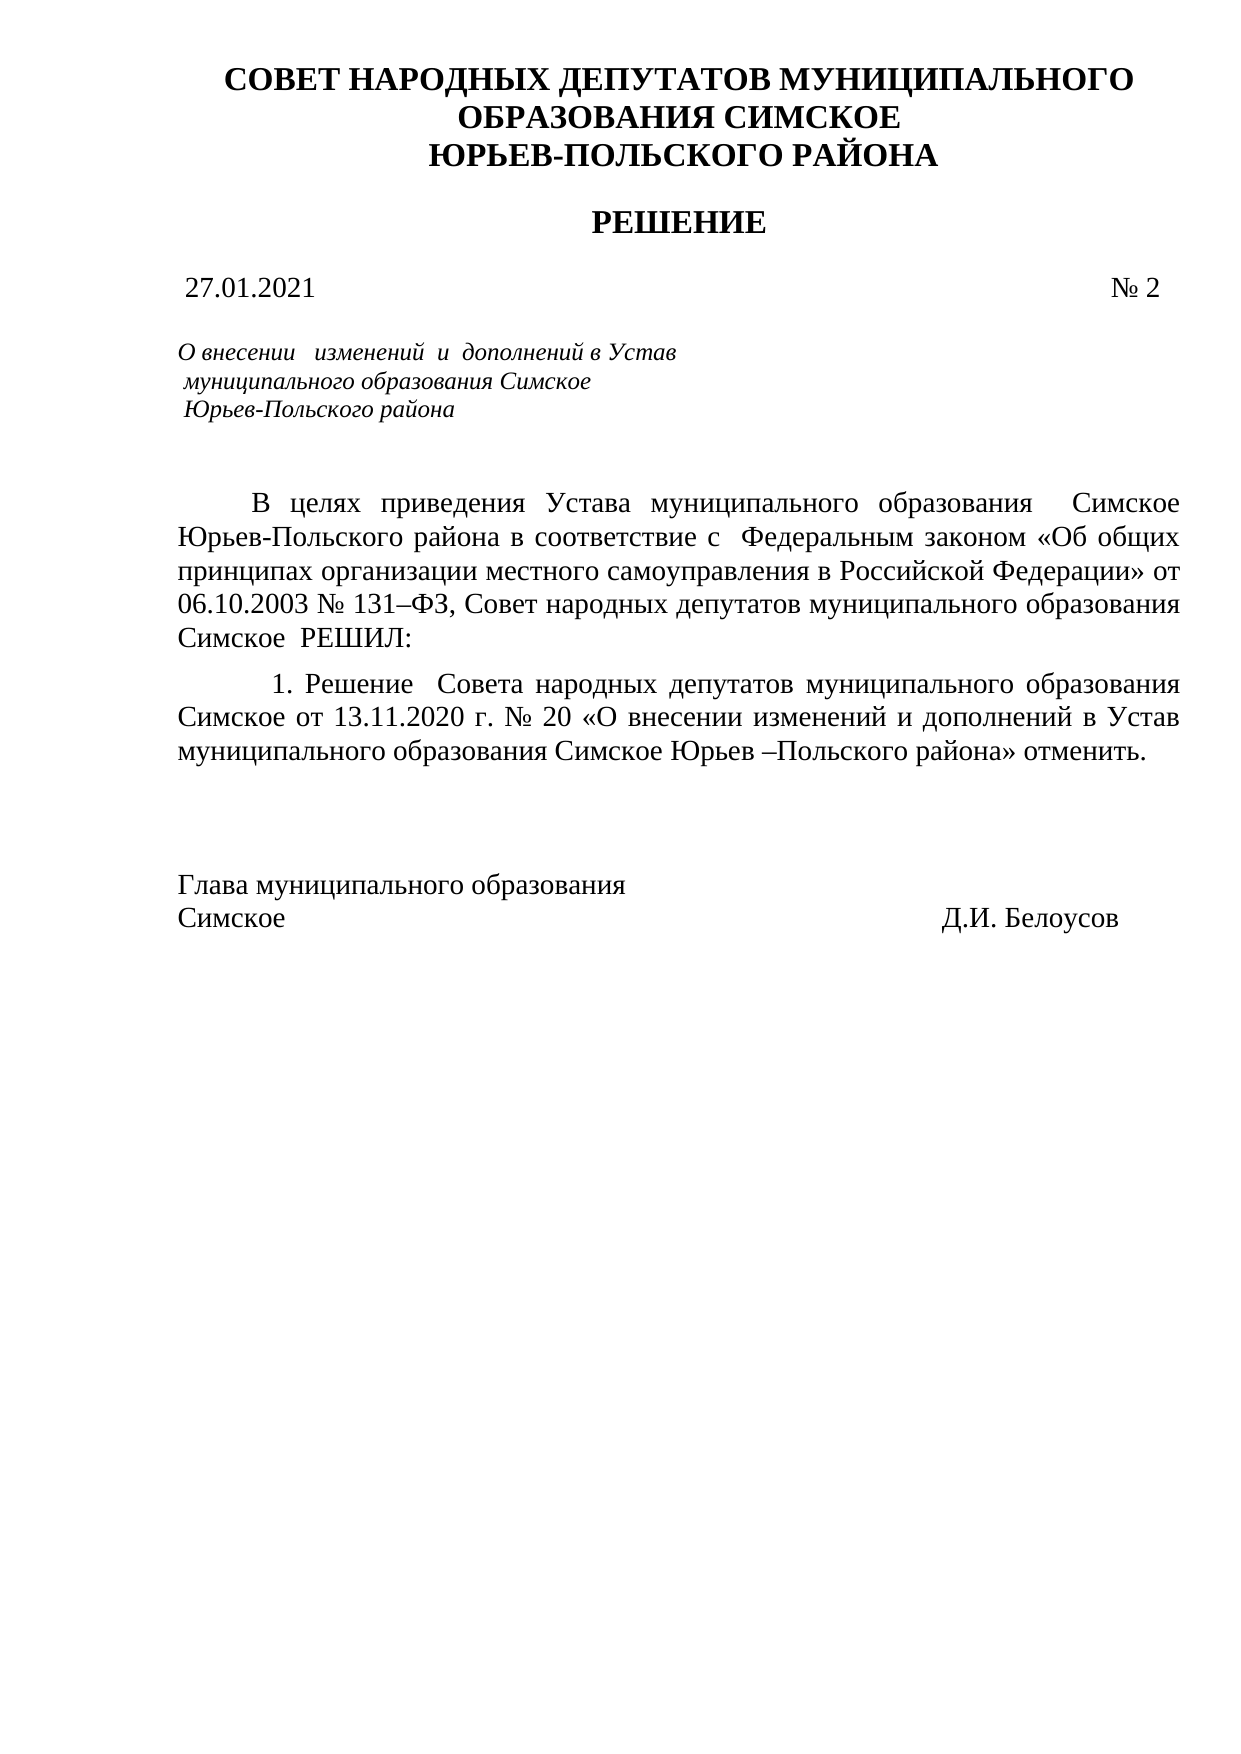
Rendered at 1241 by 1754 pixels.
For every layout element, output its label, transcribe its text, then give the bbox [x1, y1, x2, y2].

text Глава муниципального образования [177, 867, 1181, 901]
text 27.01.2021 № 2 [177, 270, 1181, 303]
text В целях приведения Устава муниципального образования Симское Юрьев-Польского района в соответствие с Федеральным законом «Об общих принципах организации местного самоуправления в Российской Федерации» от 06.10.2003 № 131–ФЗ, Совет народных депутатов муниципального образования Симское РЕШИЛ: [177, 486, 1181, 653]
text СОВЕТ НАРОДНЫХ ДЕПУТАТОВ МУНИЦИПАЛЬНОГО ОБРАЗОВАНИЯ СИМСКОЕ [177, 59, 1181, 136]
text РЕШЕНИЕ [177, 203, 1181, 241]
text ЮРЬЕВ-ПОЛЬСКОГО РАЙОНА [177, 136, 1181, 174]
text 1. Решение Совета народных депутатов муниципального образования Симское от 13.11.2020 г. № 20 «О внесении изменений и дополнений в Устав муниципального образования Симское Юрьев –Польского района» отменить. [177, 666, 1181, 766]
text О внесении изменений и дополнений в Устав [177, 337, 1181, 366]
text Симское Д.И. Белоусов [177, 901, 1181, 934]
text Юрьев-Польского района [177, 394, 1181, 423]
text муниципального образования Симское [177, 366, 1181, 394]
